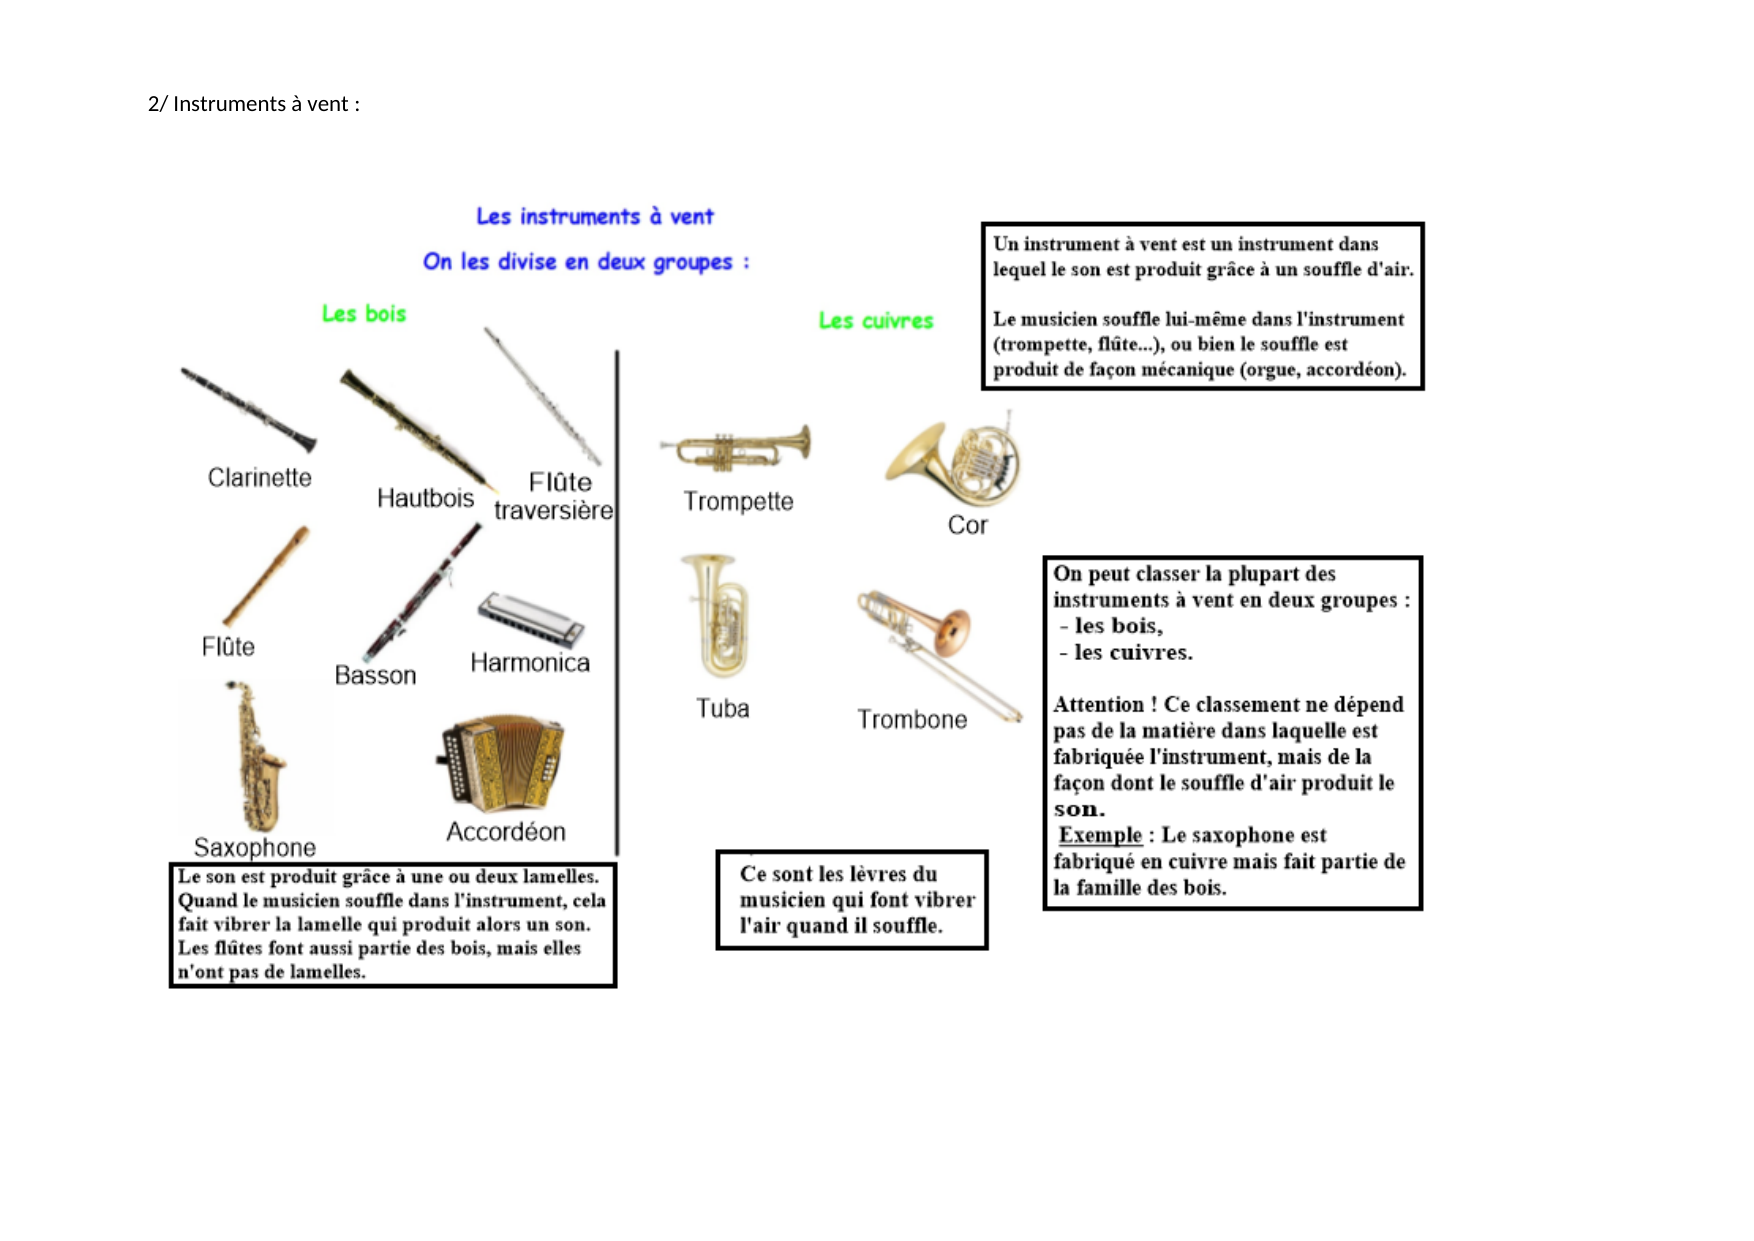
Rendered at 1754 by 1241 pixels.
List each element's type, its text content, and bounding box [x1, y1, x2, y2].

picture [147, 135, 1468, 1041]
text 2/ Instruments à vent : [148, 89, 1606, 117]
